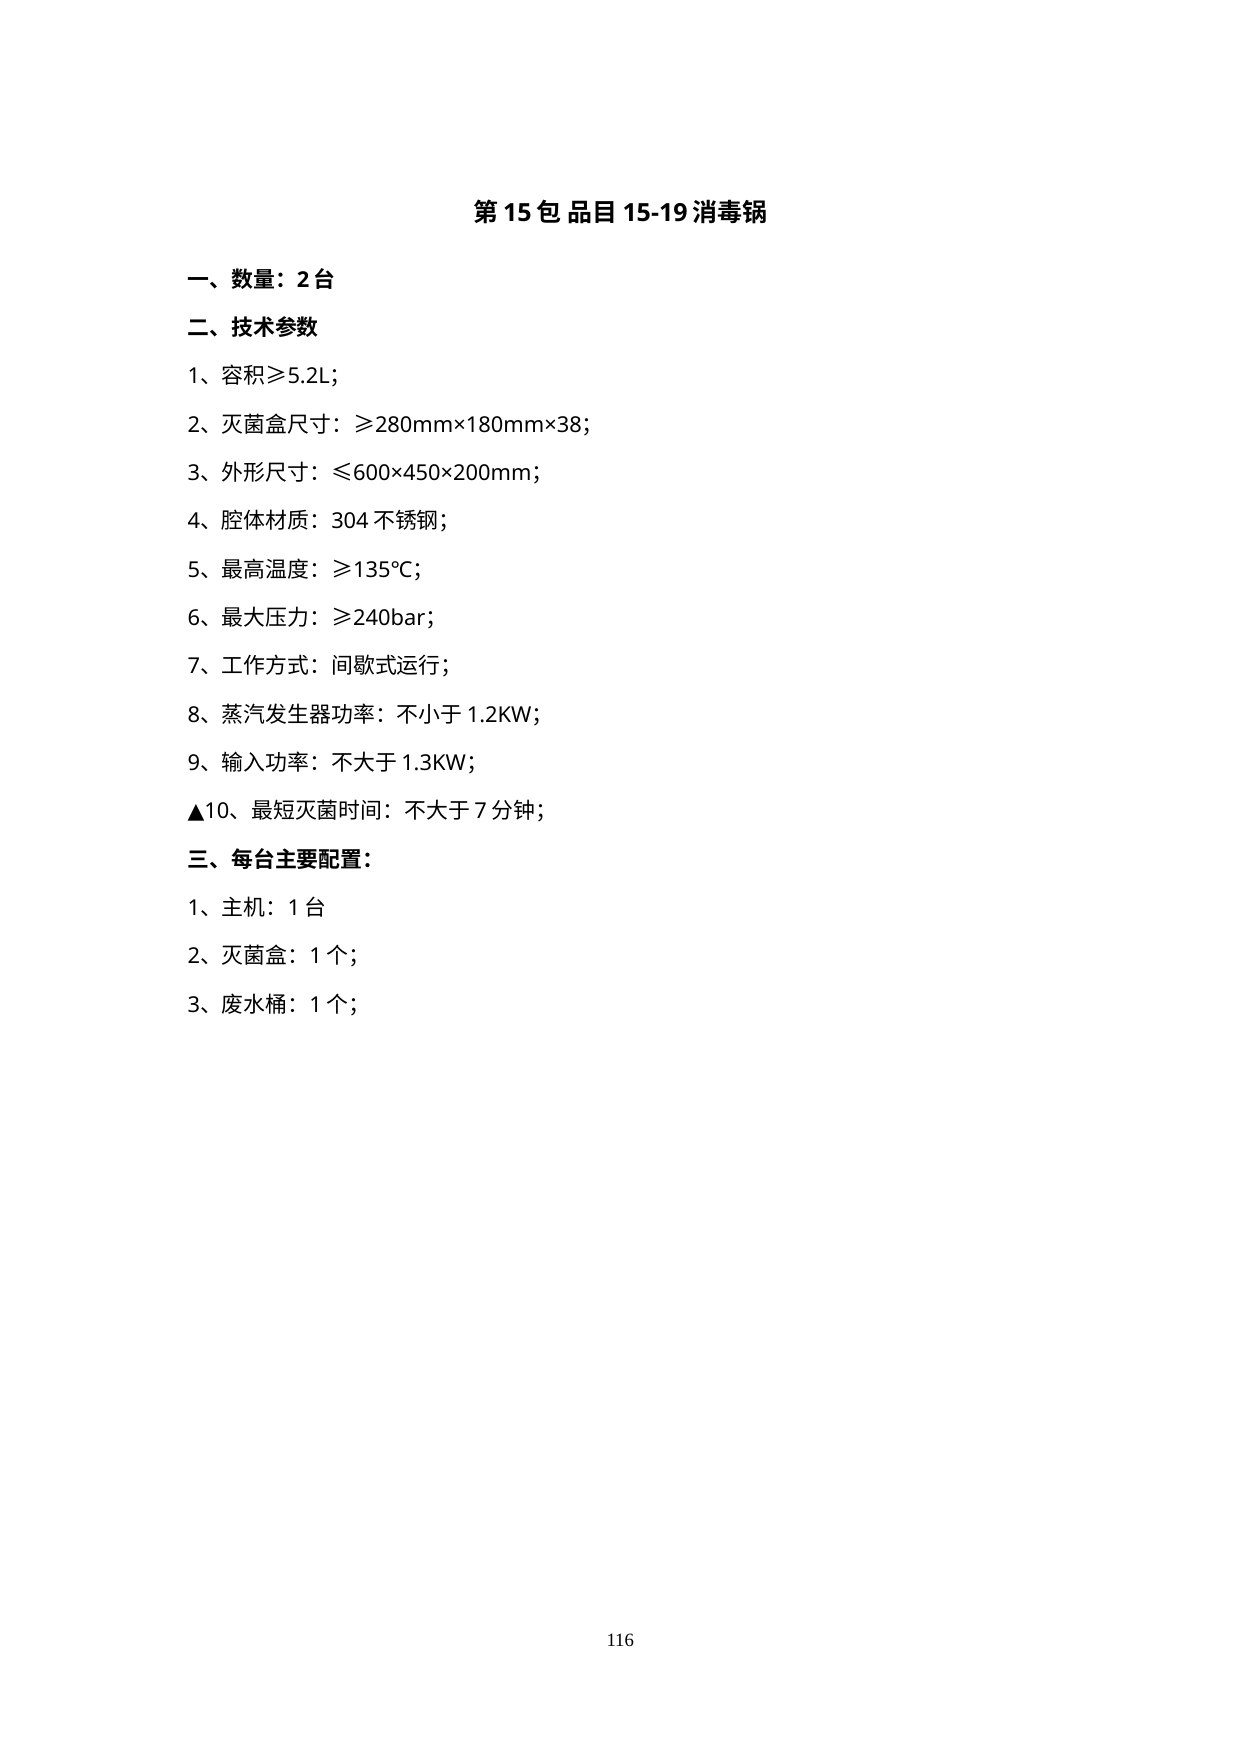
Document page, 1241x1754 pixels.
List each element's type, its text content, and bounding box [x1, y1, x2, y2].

text 1、容积≥5.2L； [187, 358, 1053, 391]
text 6、最大压力：≥240bar； [187, 600, 1053, 632]
text 1、主机：1台 [187, 890, 1053, 922]
text 3、废水桶：1个； [187, 986, 1053, 1019]
text 7、工作方式：间歇式运行； [187, 648, 1053, 681]
text 3、外形尺寸：≤600×450×200mm； [187, 455, 1053, 487]
text 2、灭菌盒尺寸：≥280mm×180mm×38； [187, 406, 1053, 439]
text 第15包 品目15-19消毒锅 [187, 178, 1053, 243]
text 5、最高温度：≥135℃； [187, 551, 1053, 584]
text 三、每台主要配置： [187, 841, 1053, 874]
text 4、腔体材质：304不锈钢； [187, 503, 1053, 536]
text 8、蒸汽发生器功率：不小于1.2KW； [187, 696, 1053, 729]
text 2、灭菌盒：1个； [187, 938, 1053, 971]
text 9、输入功率：不大于1.3KW； [187, 745, 1053, 777]
text ▲10、最短灭菌时间：不大于7分钟； [187, 793, 1053, 826]
text 一、数量：2台 [187, 261, 1053, 294]
text 二、技术参数 [187, 310, 1053, 342]
